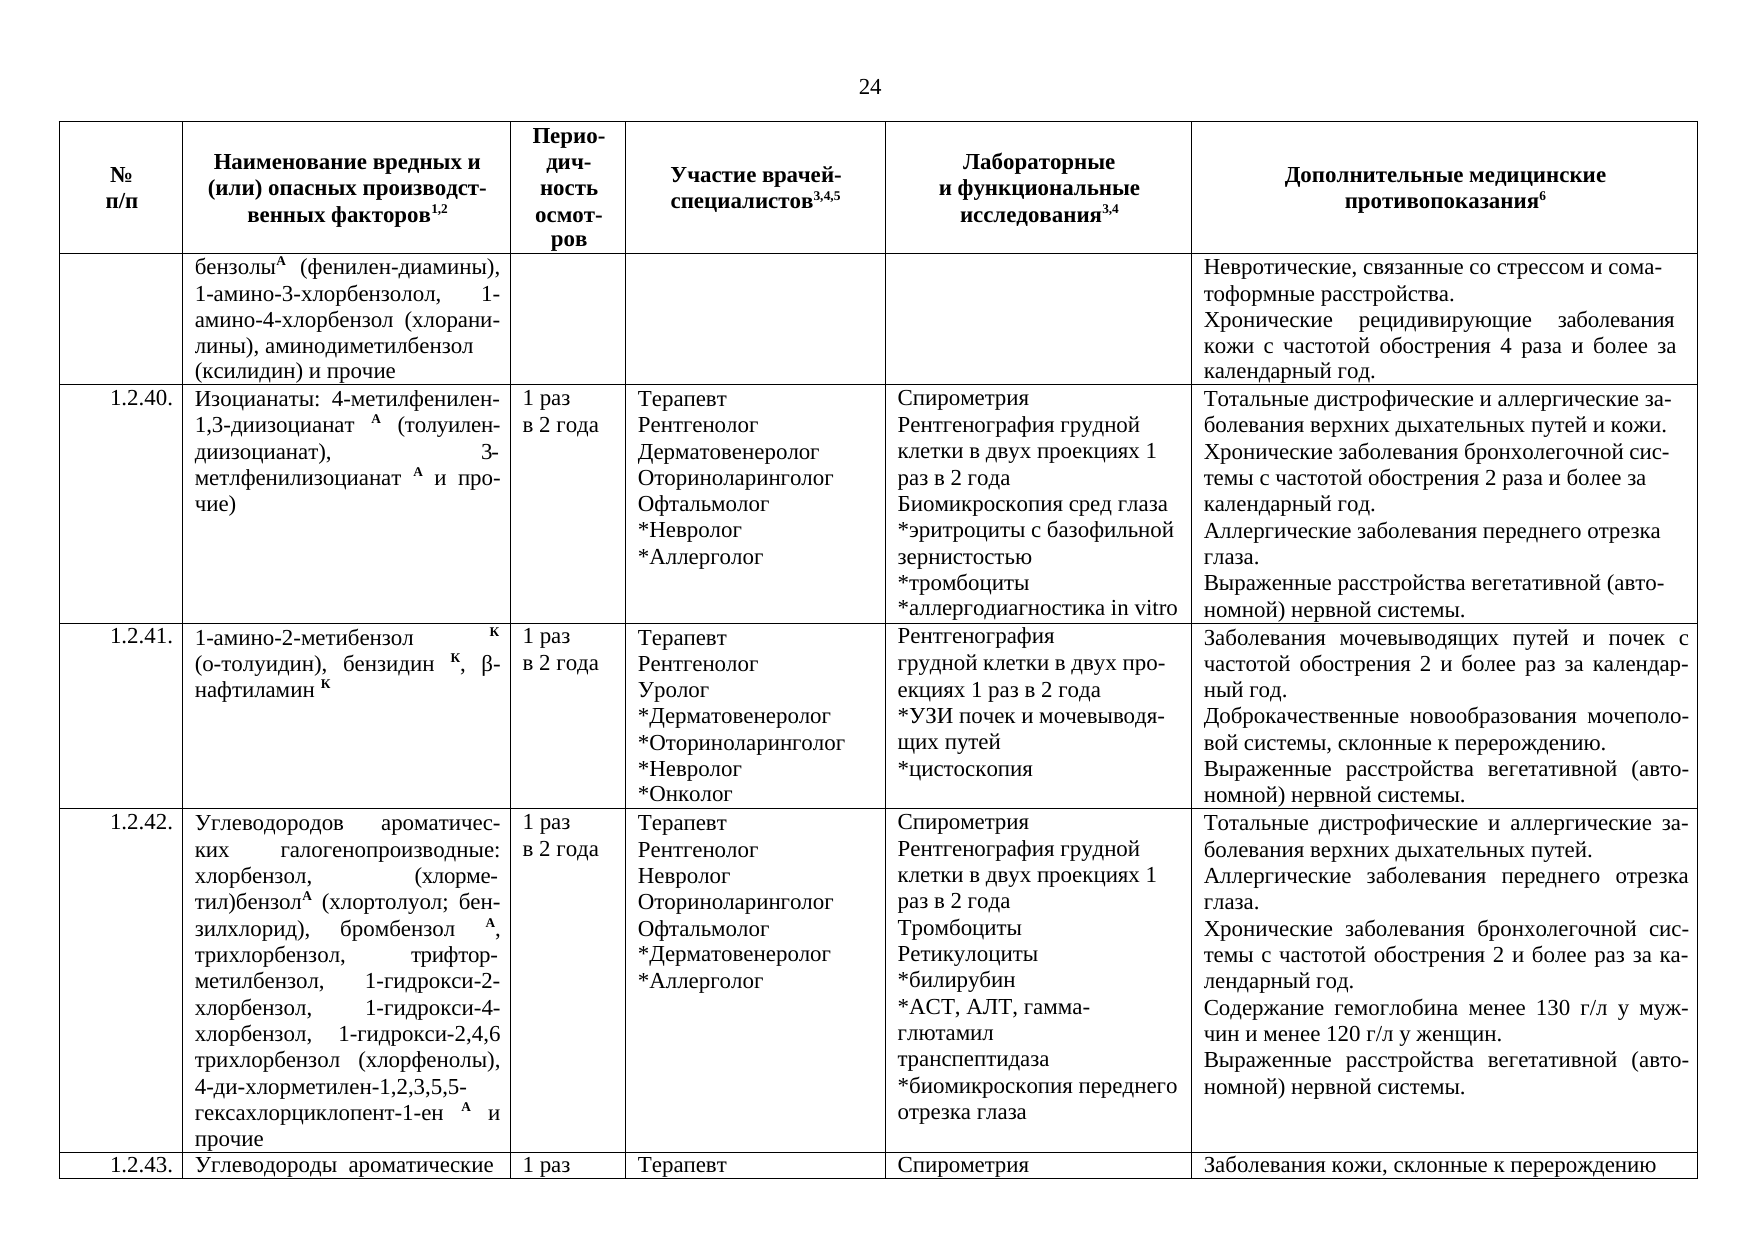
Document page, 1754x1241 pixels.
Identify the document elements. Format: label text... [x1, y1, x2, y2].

table_cell 1.2.42. [60, 809, 182, 1152]
table_header Перио- дич- ность осмот- ров [511, 122, 625, 252]
table_cell [511, 254, 625, 384]
table_header Дополнительные медицинские противопоказания6 [1192, 122, 1697, 252]
table_cell [60, 254, 182, 384]
table_cell 1 раз [511, 1153, 625, 1178]
table_cell Заболевания кожи, склонные к перерождению [1192, 1153, 1697, 1178]
table_cell 1.2.43. [60, 1153, 182, 1178]
table_cell [886, 254, 1191, 384]
table_cell Спирометрия Рентгенография грудной клетки в двух проекциях 1 раз в 2 года Тромбоциты Ретикулоциты *билирубин *ACT, АЛТ, гамма- глютамил транспептидаза *биомикроскопия переднего отрезка глаза [886, 809, 1191, 1152]
table_cell Заболевания мочевыводящих путей и почек с частотой обострения 2 и более раз за календар- ный год. Доброкачественные новообразования мочеполо- вой системы, склонные к перерождению. Выраженные расстройства вегетативной (авто- номной) нервной системы. [1192, 624, 1697, 808]
table_cell Тотальные дистрофические и аллергические за- болевания верхних дыхательных путей и кожи. Хронические заболевания бронхолегочной сис- темы с частотой обострения 2 раза и более за календарный год. Аллергические заболевания переднего отрезка глаза. Выраженные расстройства вегетативной (авто- номной) нервной системы. [1192, 385, 1697, 622]
table_cell [626, 254, 885, 384]
table_cell Терапевт Рентгенолог Уролог *Дерматовенеролог *Оториноларинголог *Невролог *Онколог [626, 624, 885, 808]
table_cell Тотальные дистрофические и аллергические за- болевания верхних дыхательных путей. Аллергические заболевания переднего отрезка глаза. Хронические заболевания бронхолегочной сис- темы с частотой обострения 2 и более раз за ка- лендарный год. Содержание гемоглобина менее 130 г/л у муж- чин и менее 120 г/л у женщин. Выраженные расстройства вегетативной (авто- номной) нервной системы. [1192, 809, 1697, 1152]
table_cell Терапевт Рентгенолог Дерматовенеролог Оториноларинголог Офтальмолог *Невролог *Аллерголог [626, 385, 885, 622]
table_cell Углеводороды ароматические [183, 1153, 510, 1178]
table_cell 1 раз в 2 года [511, 809, 625, 1152]
table_cell 1 раз в 2 года [511, 385, 625, 622]
table_cell Углеводородов ароматичес- ких галогенопроизводные: хлорбензол, (хлорме- тил)бензолА (хлортолуол; бен- зилхлорид), бромбензол А, трихлорбензол, трифтор- метилбензол, 1-гидрокси-2- хлорбензол, 1-гидрокси-4- хлорбензол, 1-гидрокси-2,4,6 трихлорбензол (хлорфенолы), 4-ди-хлорметилен-1,2,3,5,5- гексахлорциклопент-1-ен А и прочие [183, 809, 510, 1152]
table_cell 1.2.41. [60, 624, 182, 808]
table_cell Рентгенография грудной клетки в двух про- екциях 1 раз в 2 года *УЗИ почек и мочевыводя- щих путей *цистоскопия [886, 624, 1191, 808]
table_cell бензолыА (фенилен-диамины), 1-амино-3-хлорбензолол, 1- амино-4-хлорбензол (хлорани- лины), аминодиметилбензол (ксилидин) и прочие [183, 254, 510, 384]
table_header № п/п [60, 122, 182, 252]
table_header Лабораторные и функциональные исследования3,4 [886, 122, 1191, 252]
table_cell 1 раз в 2 года [511, 624, 625, 808]
table_cell Спирометрия [886, 1153, 1191, 1178]
table_cell Спирометрия Рентгенография грудной клетки в двух проекциях 1 раз в 2 года Биомикроскопия сред глаза *эритроциты с базофильной зернистостью *тромбоциты *аллергодиагностика in vitro [886, 385, 1191, 622]
table_header Участие врачей- специалистов3,4,5 [626, 122, 885, 252]
table_cell Изоцианаты: 4-метилфенилен- 1,3-диизоцианат А (толуилен- диизоцианат), 3- метлфенилизоцианат А и про- чие) [183, 385, 510, 622]
table_cell Терапевт Рентгенолог Невролог Оториноларинголог Офтальмолог *Дерматовенеролог *Аллерголог [626, 809, 885, 1152]
table_cell Терапевт [626, 1153, 885, 1178]
table_cell 1.2.40. [60, 385, 182, 622]
table_header Наименование вредных и (или) опасных производст- венных факторов1,2 [183, 122, 510, 252]
table_cell 1-амино-2-метибензол К (о-толуидин), бензидин К, β- нафтиламин К [183, 624, 510, 808]
table_cell Невротические, связанные со стрессом и сома- тоформные расстройства. Хронические рецидивирующие заболевания кожи с частотой обострения 4 раза и более за календарный год. [1192, 254, 1697, 384]
